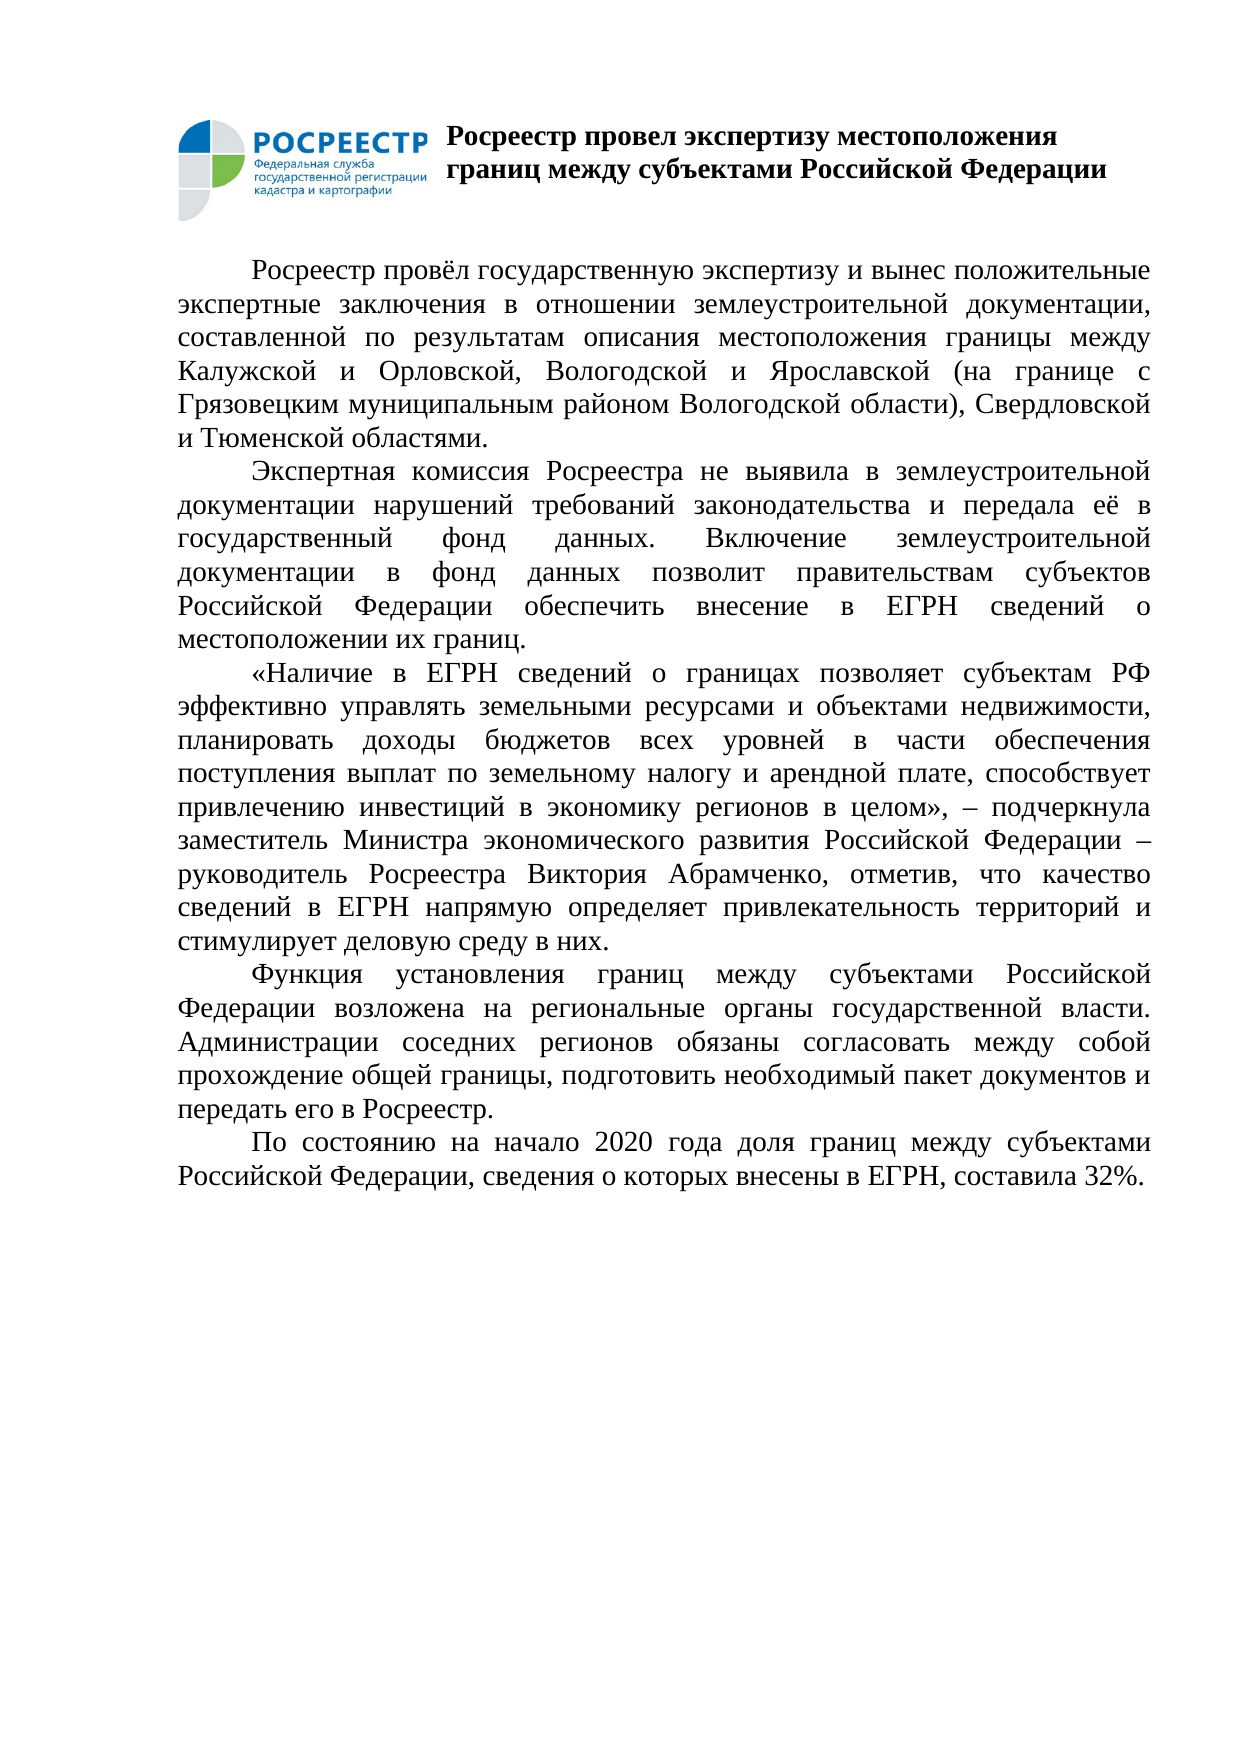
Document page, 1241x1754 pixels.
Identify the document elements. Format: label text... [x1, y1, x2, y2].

picture [177, 120, 427, 220]
text Функция установления границ между субъектами Российской Федерации возложена на региональные органы государственной власти. Администрации соседних регионов обязаны согласовать между собой прохождение общей границы, подготовить необходимый пакет документов и передать его в Росреестр. [177, 957, 1152, 1124]
text «Наличие в ЕГРН сведений о границах позволяет субъектам РФ эффективно управлять земельными ресурсами и объектами недвижимости, планировать доходы бюджетов всех уровней в части обеспечения поступления выплат по земельному налогу и арендной плате, способствует привлечению инвестиций в экономику регионов в целом», – подчеркнула заместитель Министра экономического развития Российской Федерации – руководитель Росреестра Виктория Абрамченко, отметив, что качество сведений в ЕГРН напрямую определяет привлекательность территорий и стимулирует деловую среду в них. [177, 655, 1152, 957]
text Экспертная комиссия Росреестра не выявила в землеустроительной документации нарушений требований законодательства и передала её в государственный фонд данных. Включение землеустроительной документации в фонд данных позволит правительствам субъектов Российской Федерации обеспечить внесение в ЕГРН сведений о местоположении их границ. [177, 453, 1152, 655]
text Росреестр провел экспертизу местоположения границ между субъектами Российской Федерации [177, 118, 1152, 185]
text По состоянию на начало 2020 года доля границ между субъектами Российской Федерации, сведения о которых внесены в ЕГРН, составила 32%. [177, 1124, 1152, 1191]
text Росреестр провёл государственную экспертизу и вынес положительные экспертные заключения в отношении землеустроительной документации, составленной по результатам описания местоположения границы между Калужской и Орловской, Вологодской и Ярославской (на границе с Грязовецким муниципальным районом Вологодской области), Свердловской и Тюменской областями. [177, 252, 1152, 453]
